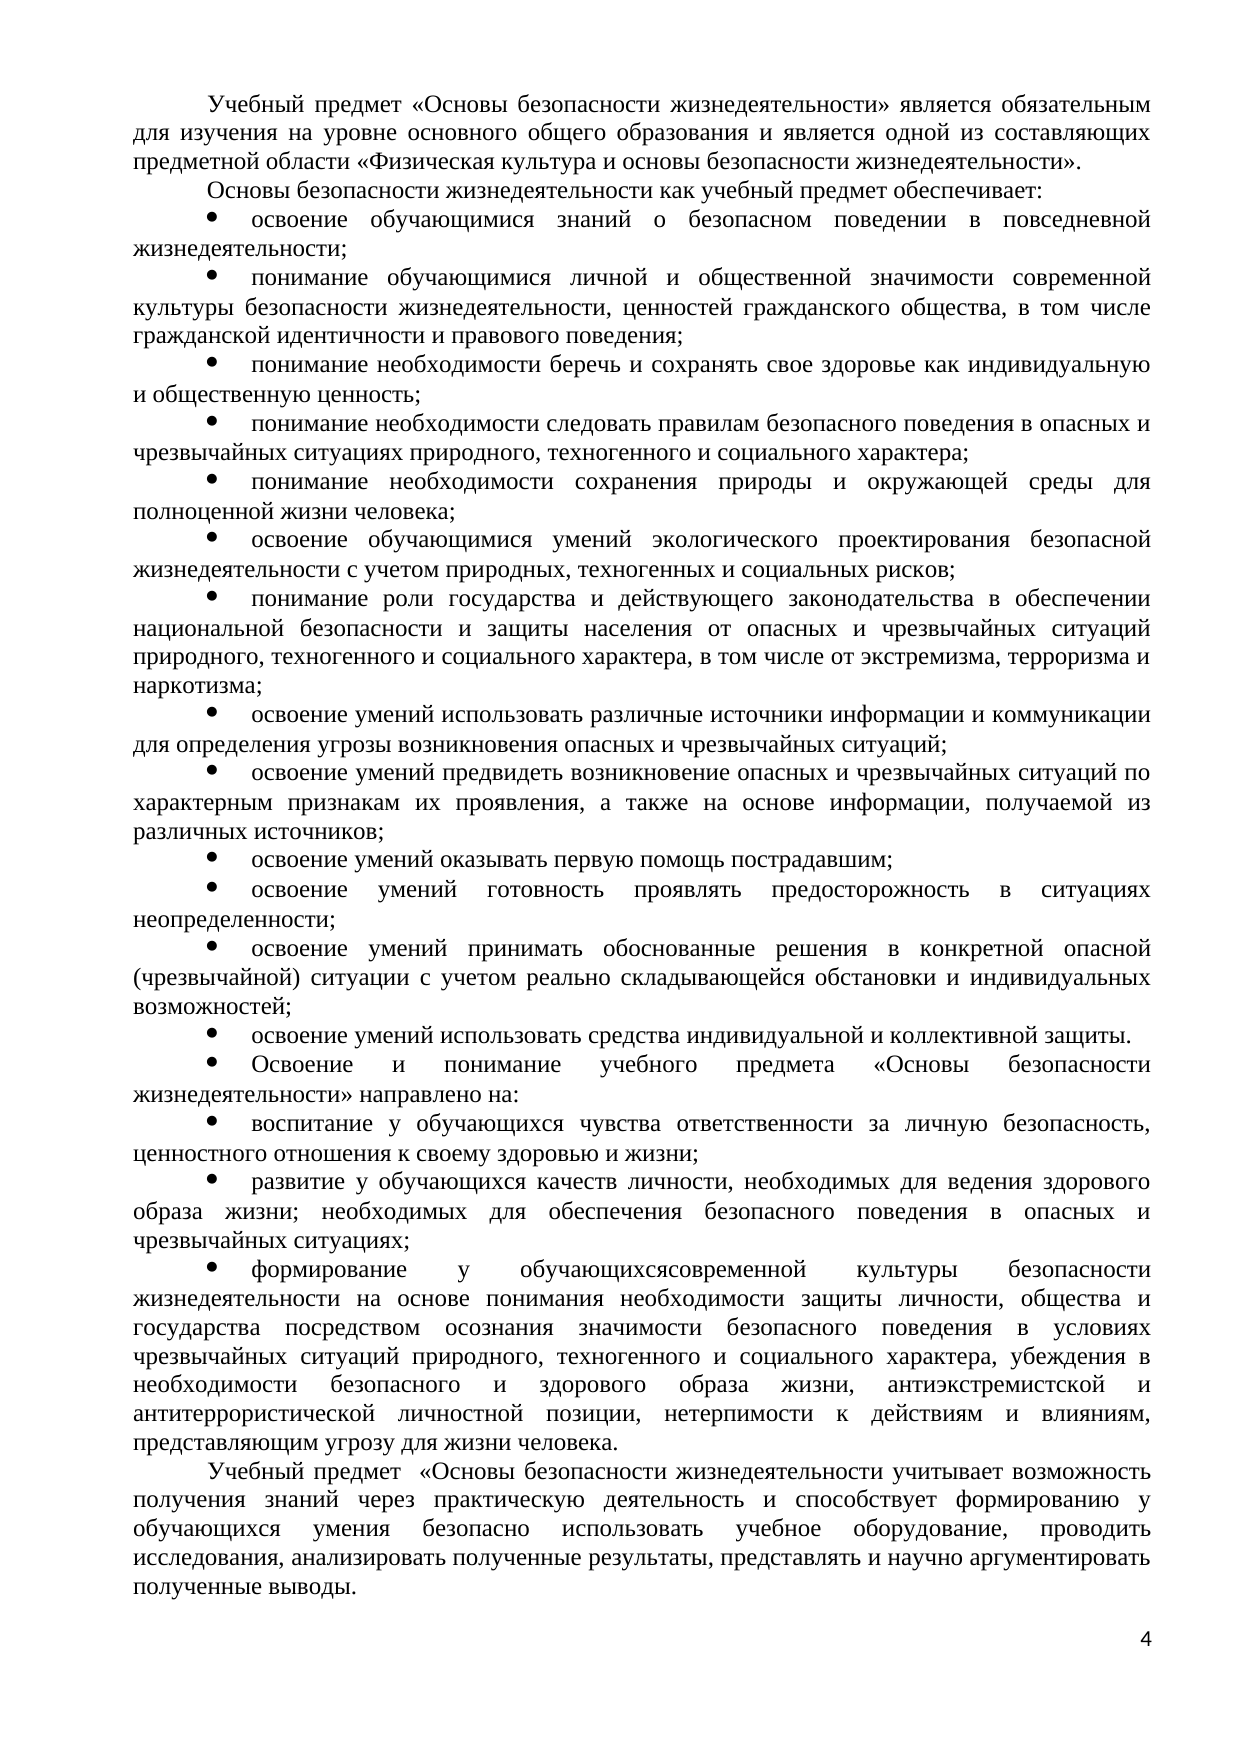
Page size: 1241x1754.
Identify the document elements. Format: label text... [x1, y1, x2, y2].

list освоение умений принимать обоснованные решения в конкретной опасной (чрезвычайной) ситуации с учетом реально складывающейся обстановки и индивидуальных возможностей; [133, 933, 1152, 1020]
list понимание необходимости следовать правилам безопасного поведения в опасных и чрезвычайных ситуациях природного, техногенного и социального характера; [133, 408, 1152, 466]
list освоение умений использовать средства индивидуальной и коллективной защиты. [133, 1020, 1152, 1049]
list формирование у обучающихсясовременной культуры безопасности жизнедеятельности на основе понимания необходимости защиты личности, общества и государства посредством осознания значимости безопасного поведения в условиях чрезвычайных ситуаций природного, техногенного и социального характера, убеждения в необходимости безопасного и здорового образа жизни, антиэкстремистской и антитеррористической личностной позиции, нетерпимости к действиям и влияниям, представляющим угрозу для жизни человека. [133, 1254, 1152, 1456]
list освоение обучающимися умений экологического проектирования безопасной жизнедеятельности с учетом природных, техногенных и социальных рисков; [133, 524, 1152, 583]
list понимание роли государства и действующего законодательства в обеспечении национальной безопасности и защиты населения от опасных и чрезвычайных ситуаций природного, техногенного и социального характера, в том числе от экстремизма, терроризма и наркотизма; [133, 583, 1152, 699]
text Основы безопасности жизнедеятельности как учебный предмет обеспечивает: [133, 175, 1152, 204]
list развитие у обучающихся качеств личности, необходимых для ведения здорового образа жизни; необходимых для обеспечения безопасного поведения в опасных и чрезвычайных ситуациях; [133, 1166, 1152, 1254]
text Учебный предмет «Основы безопасности жизнедеятельности» является обязательным для изучения на уровне основного общего образования и является одной из составляющих предметной области «Физическая культура и основы безопасности жизнедеятельности». [133, 89, 1152, 175]
list освоение обучающимися знаний о безопасном поведении в повседневной жизнедеятельности; [133, 204, 1152, 262]
list воспитание у обучающихся чувства ответственности за личную безопасность, ценностного отношения к своему здоровью и жизни; [133, 1108, 1152, 1166]
list Освоение и понимание учебного предмета «Основы безопасности жизнедеятельности» направлено на: [133, 1049, 1152, 1108]
list освоение умений оказывать первую помощь пострадавшим; [133, 844, 1152, 874]
list понимание необходимости беречь и сохранять свое здоровье как индивидуальную и общественную ценность; [133, 349, 1152, 408]
list освоение умений предвидеть возникновение опасных и чрезвычайных ситуаций по характерным признакам их проявления, а также на основе информации, получаемой из различных источников; [133, 757, 1152, 844]
list освоение умений использовать различные источники информации и коммуникации для определения угрозы возникновения опасных и чрезвычайных ситуаций; [133, 699, 1152, 757]
text Учебный предмет «Основы безопасности жизнедеятельности учитывает возможность получения знаний через практическую деятельность и способствует формированию у обучающихся умения безопасно использовать учебное оборудование, проводить исследования, анализировать полученные результаты, представлять и научно аргументировать полученные выводы. [133, 1456, 1152, 1599]
list понимание обучающимися личной и общественной значимости современной культуры безопасности жизнедеятельности, ценностей гражданского общества, в том числе гражданской идентичности и правового поведения; [133, 262, 1152, 349]
list освоение умений готовность проявлять предосторожность в ситуациях неопределенности; [133, 874, 1152, 933]
list понимание необходимости сохранения природы и окружающей среды для полноценной жизни человека; [133, 466, 1152, 524]
